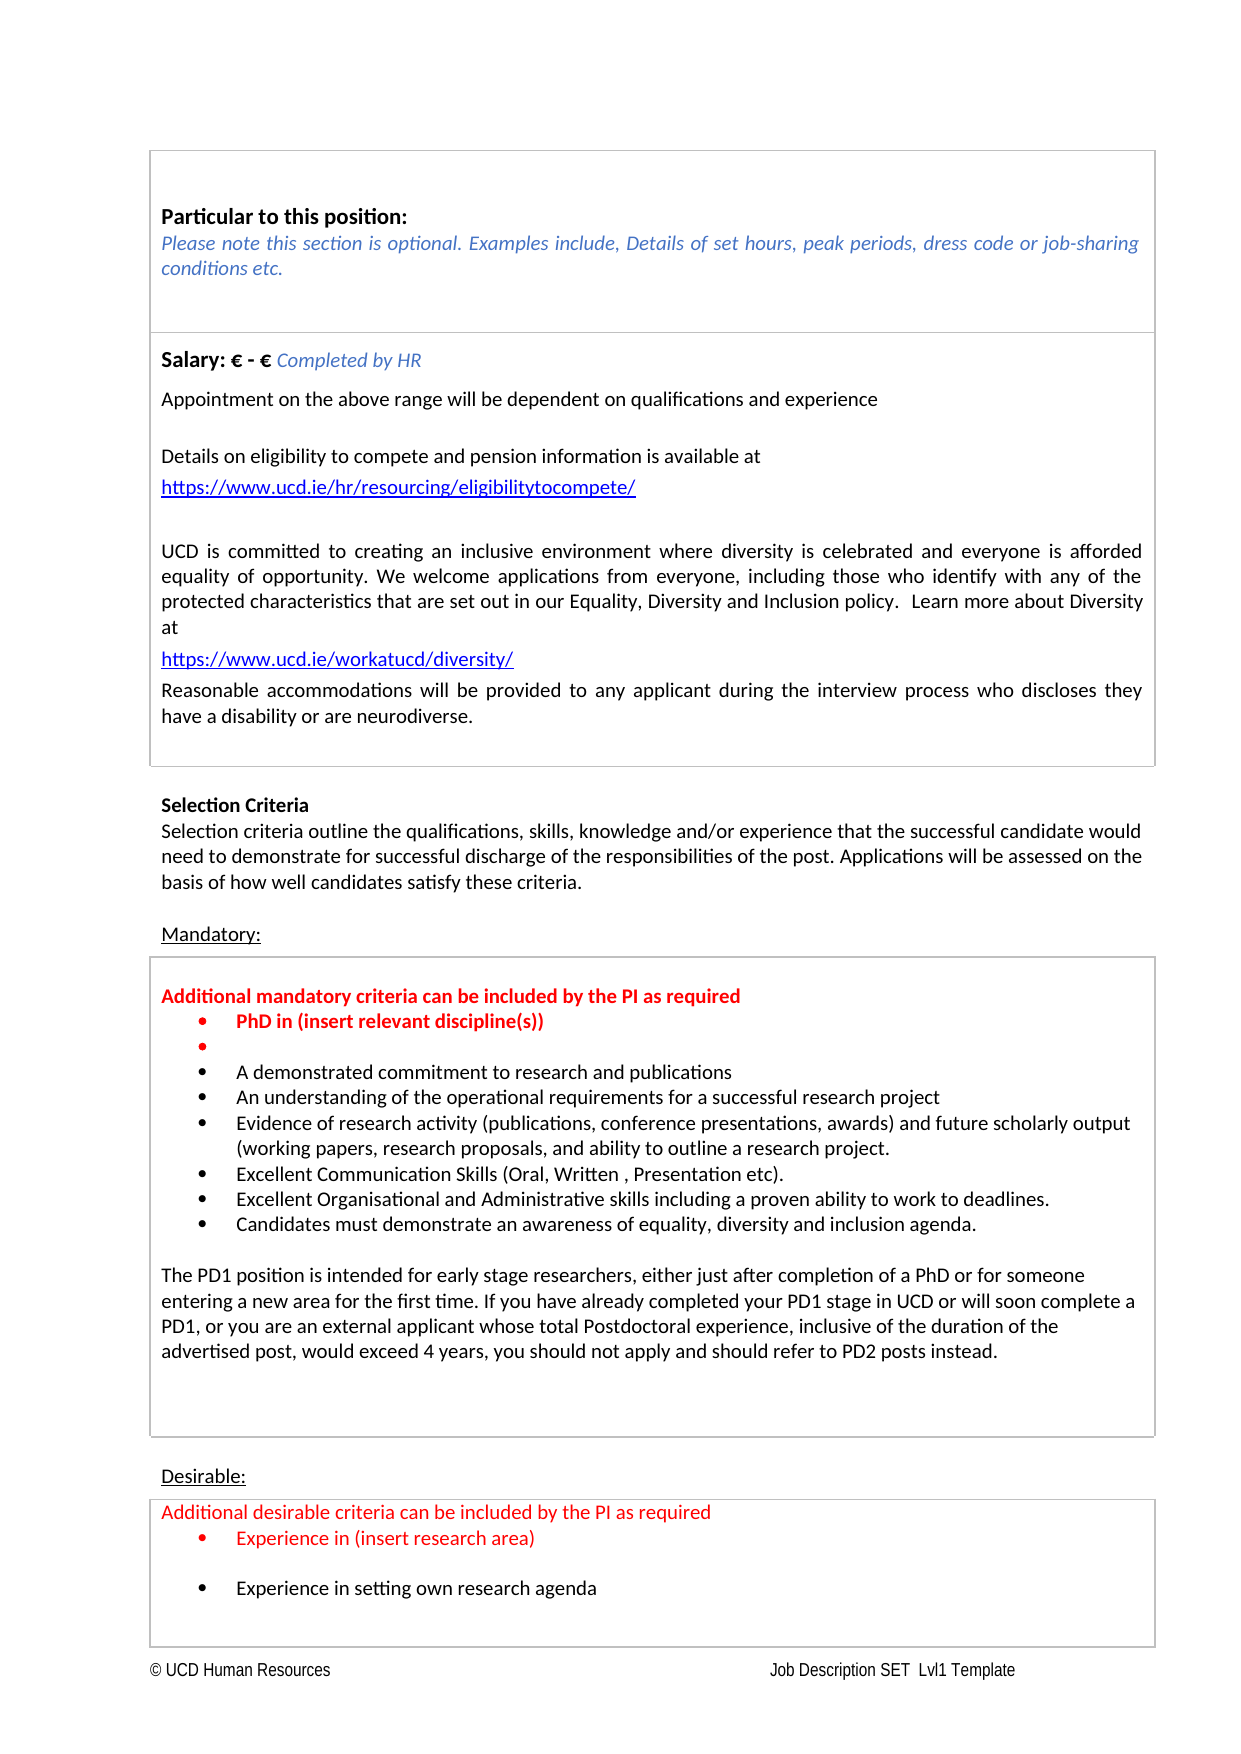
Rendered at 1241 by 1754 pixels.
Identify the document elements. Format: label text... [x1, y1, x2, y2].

table_cell Desirable: [151, 1438, 1154, 1498]
table_cell Selection Criteria Selection criteria outline the qualifications, skills, knowledge and/or experience that the successful candidate would need to demonstrate for successful discharge of the responsibilities of the post. Applications will be assessed on the basis of how well candidates satisfy these criteria. [151, 767, 1154, 894]
table_cell Additional mandatory criteria can be included by the PI as required PhD in (insert relevant discipline(s)) A demonstrated commitment to research and publications An understanding of the operational requirements for a successful research project Evidence of research activity (publications, conference presentations, awards) and future scholarly output (working papers, research proposals, and ability to outline a research project. Excellent Communication Skills (Oral, Written , Presentation etc). Excellent Organisational and Administrative skills including a proven ability to work to deadlines. Candidates must demonstrate an awareness of equality, diversity and inclusion agenda. The PD1 position is intended for early stage researchers, either just after completion of a PhD or for someone entering a new area for the first time. If you have already completed your PD1 stage in UCD or will soon complete a PD1, or you are an external applicant whose total Postdoctoral experience, inclusive of the duration of the advertised post, would exceed 4 years, you should not apply and should refer to PD2 posts instead. [151, 958, 1154, 1436]
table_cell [151, 151, 1154, 332]
table_cell Salary: € - € Completed by HR Appointment on the above range will be dependent on qualifications and experience Details on eligibility to compete and pension information is available at https://www.ucd.ie/hr/resourcing/eligibilitytocompete/ UCD is committed to creating an inclusive environment where diversity is celebrated and everyone is afforded equality of opportunity. We welcome applications from everyone, including those who identify with any of the protected characteristics that are set out in our Equality, Diversity and Inclusion policy. Learn more about Diversity at https://www.ucd.ie/workatucd/diversity/ Reasonable accommodations will be provided to any applicant during the interview process who discloses they have a disability or are neurodiverse. [151, 333, 1154, 766]
table_cell Mandatory: [151, 895, 1154, 956]
table_cell Additional desirable criteria can be included by the PI as required Experience in (insert research area) Experience in setting own research agenda [151, 1500, 1154, 1646]
